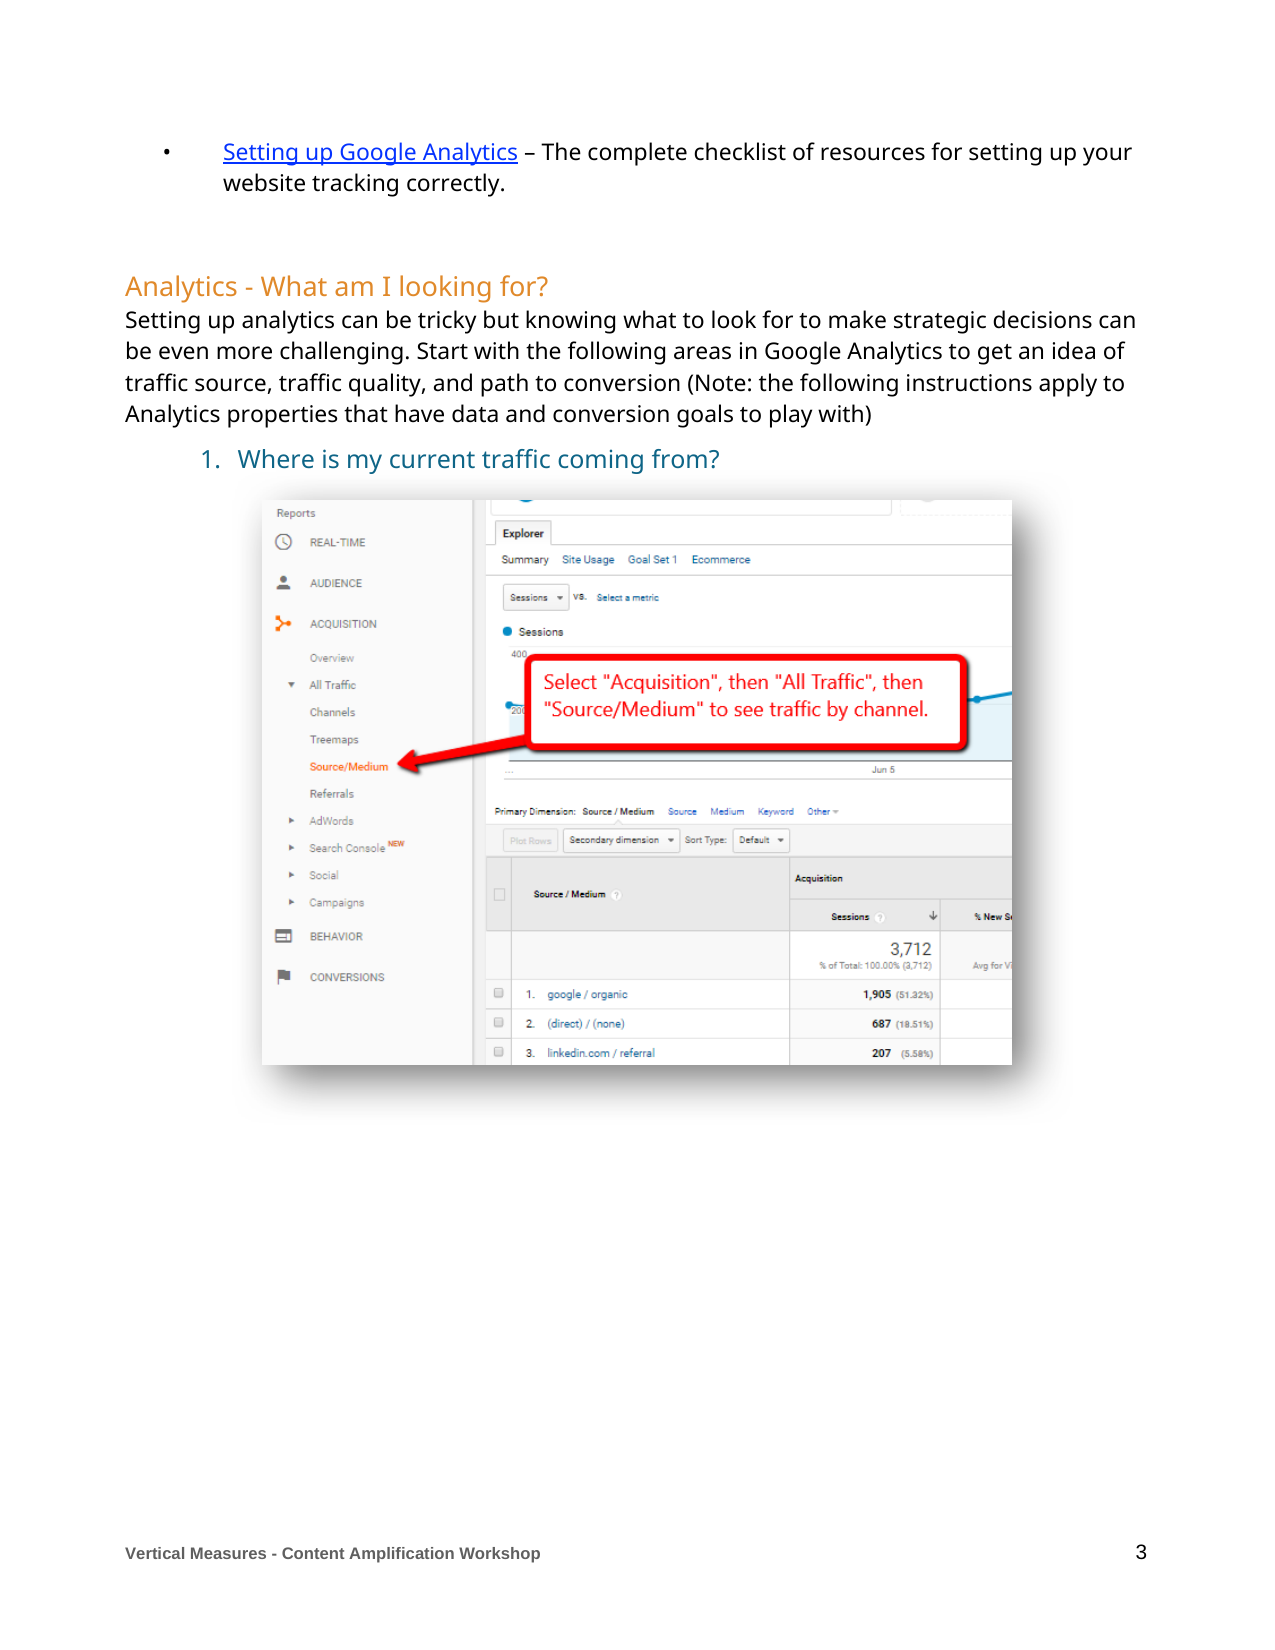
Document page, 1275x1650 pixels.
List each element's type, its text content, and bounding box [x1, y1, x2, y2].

picture [262, 500, 1012, 1065]
list Setting up Google Analytics – The complete checklist of resources for setting up your website tracking correctly. [162, 135, 1150, 198]
subtitle Analytics - What am I looking for? [125, 267, 1150, 304]
text Setting up analytics can be tricky but knowing what to look for to make strategic decisions can be even more challenging. Start with the following areas in Google Analytics to get an idea of traffic source, traffic quality, and path to conversion (Note: the following instructions apply to Analytics properties that have data and conversion goals to play with) [125, 304, 1150, 429]
